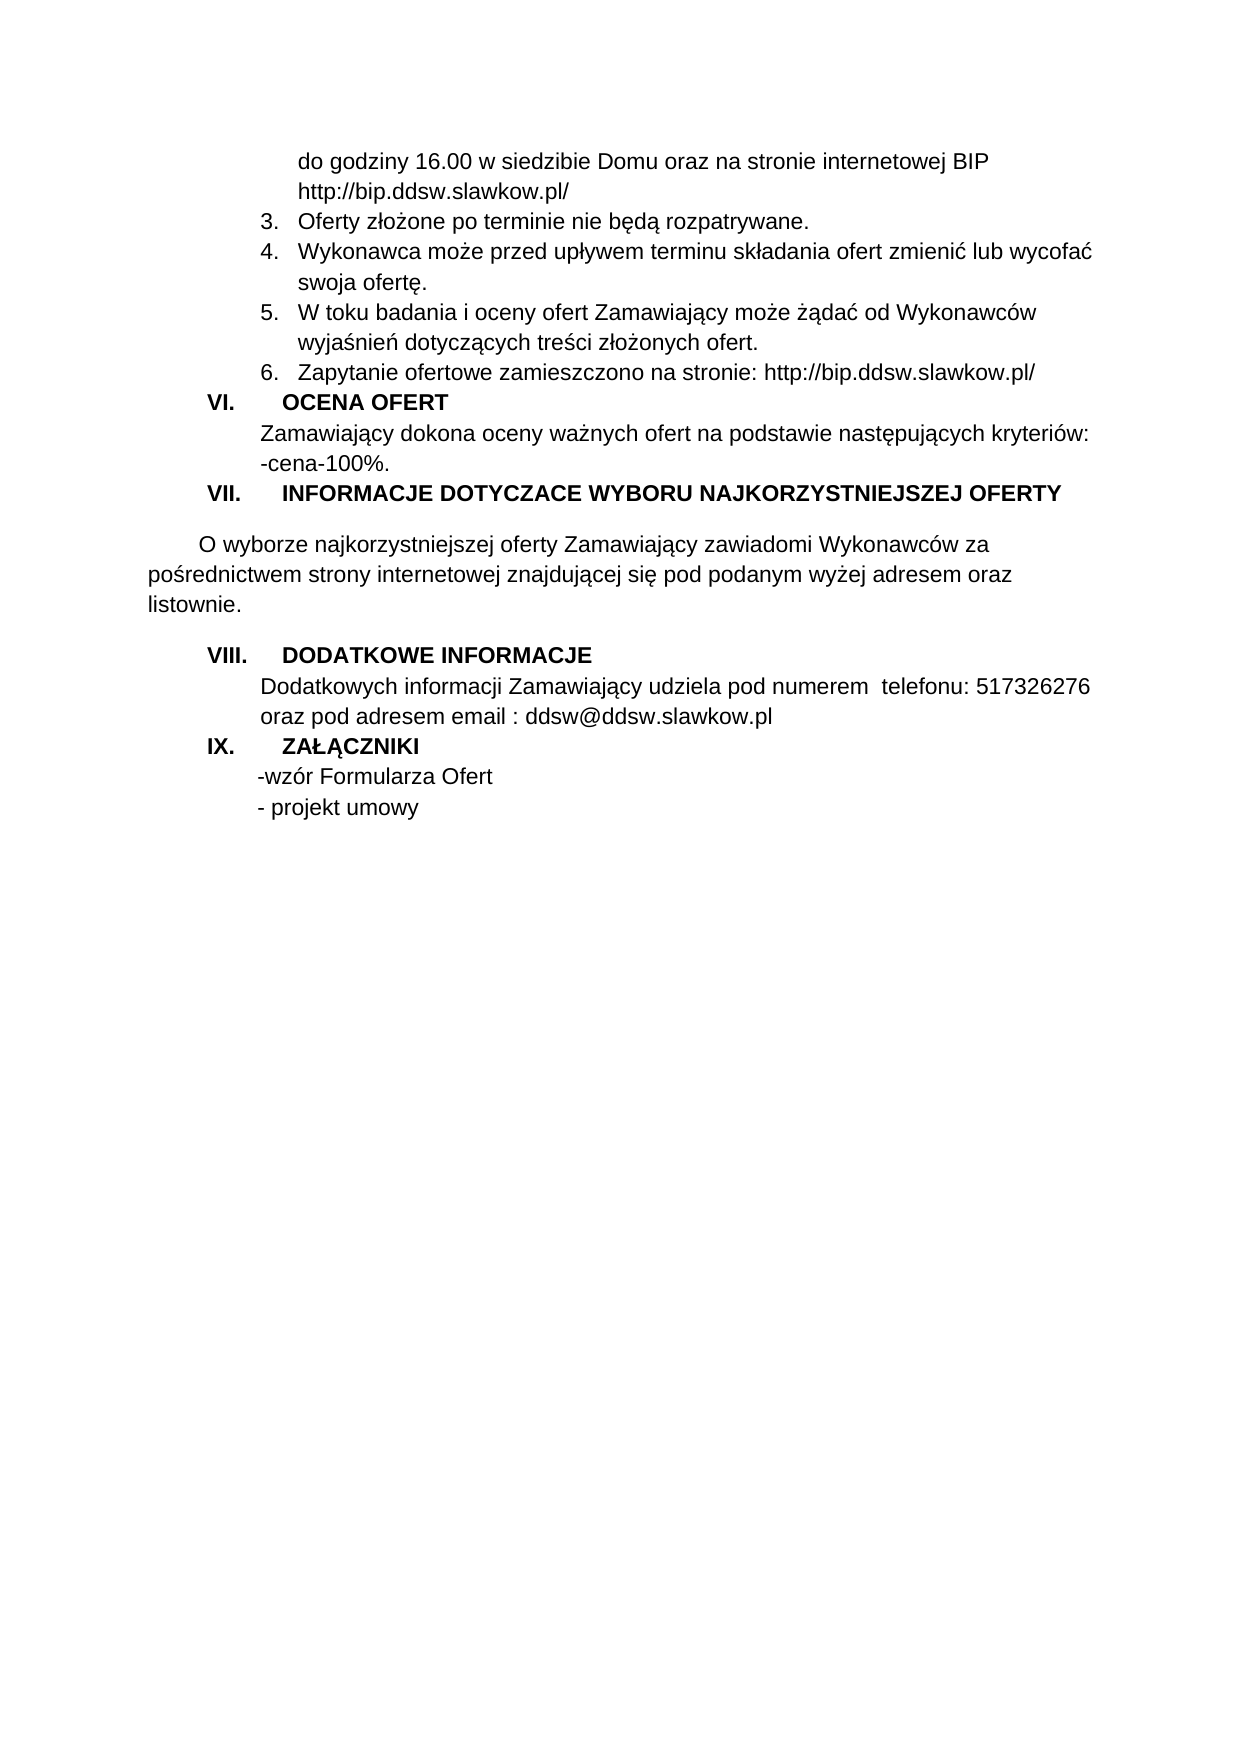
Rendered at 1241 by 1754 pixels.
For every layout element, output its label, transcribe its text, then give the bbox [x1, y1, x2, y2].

list Wykonawca może przed upływem terminu składania ofert zmienić lub wycofać swoja ofertę. [260, 238, 1092, 295]
list -wzór Formularza Ofert [257, 763, 1092, 790]
list Zamawiający dokona oceny ważnych ofert na podstawie następujących kryteriów: [260, 419, 1092, 446]
list ZAŁĄCZNIKI [207, 733, 1092, 759]
list Zapytanie ofertowe zamieszczono na stronie: http://bip.ddsw.slawkow.pl/ [260, 359, 1092, 386]
list W toku badania i oceny ofert Zamawiający może żądać od Wykonawców wyjaśnień dotyczących treści złożonych ofert. [260, 299, 1092, 355]
list DODATKOWE INFORMACJE [207, 642, 1092, 669]
list Oferty złożone po terminie nie będą rozpatrywane. [260, 208, 1092, 234]
text O wyborze najkorzystniejszej oferty Zamawiający zawiadomi Wykonawców za pośrednictwem strony internetowej znajdującej się pod podanym wyżej adresem oraz listownie. [148, 531, 1092, 618]
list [260, 148, 1092, 204]
list INFORMACJE DOTYCZACE WYBORU NAJKORZYSTNIEJSZEJ OFERTY [207, 480, 1092, 506]
list OCENA OFERT [207, 389, 1092, 416]
list Dodatkowych informacji Zamawiający udziela pod numerem telefonu: 517326276 oraz pod adresem email : ddsw@ddsw.slawkow.pl [260, 673, 1092, 729]
list -cena-100%. [260, 450, 1092, 476]
list - projekt umowy [257, 793, 1092, 820]
